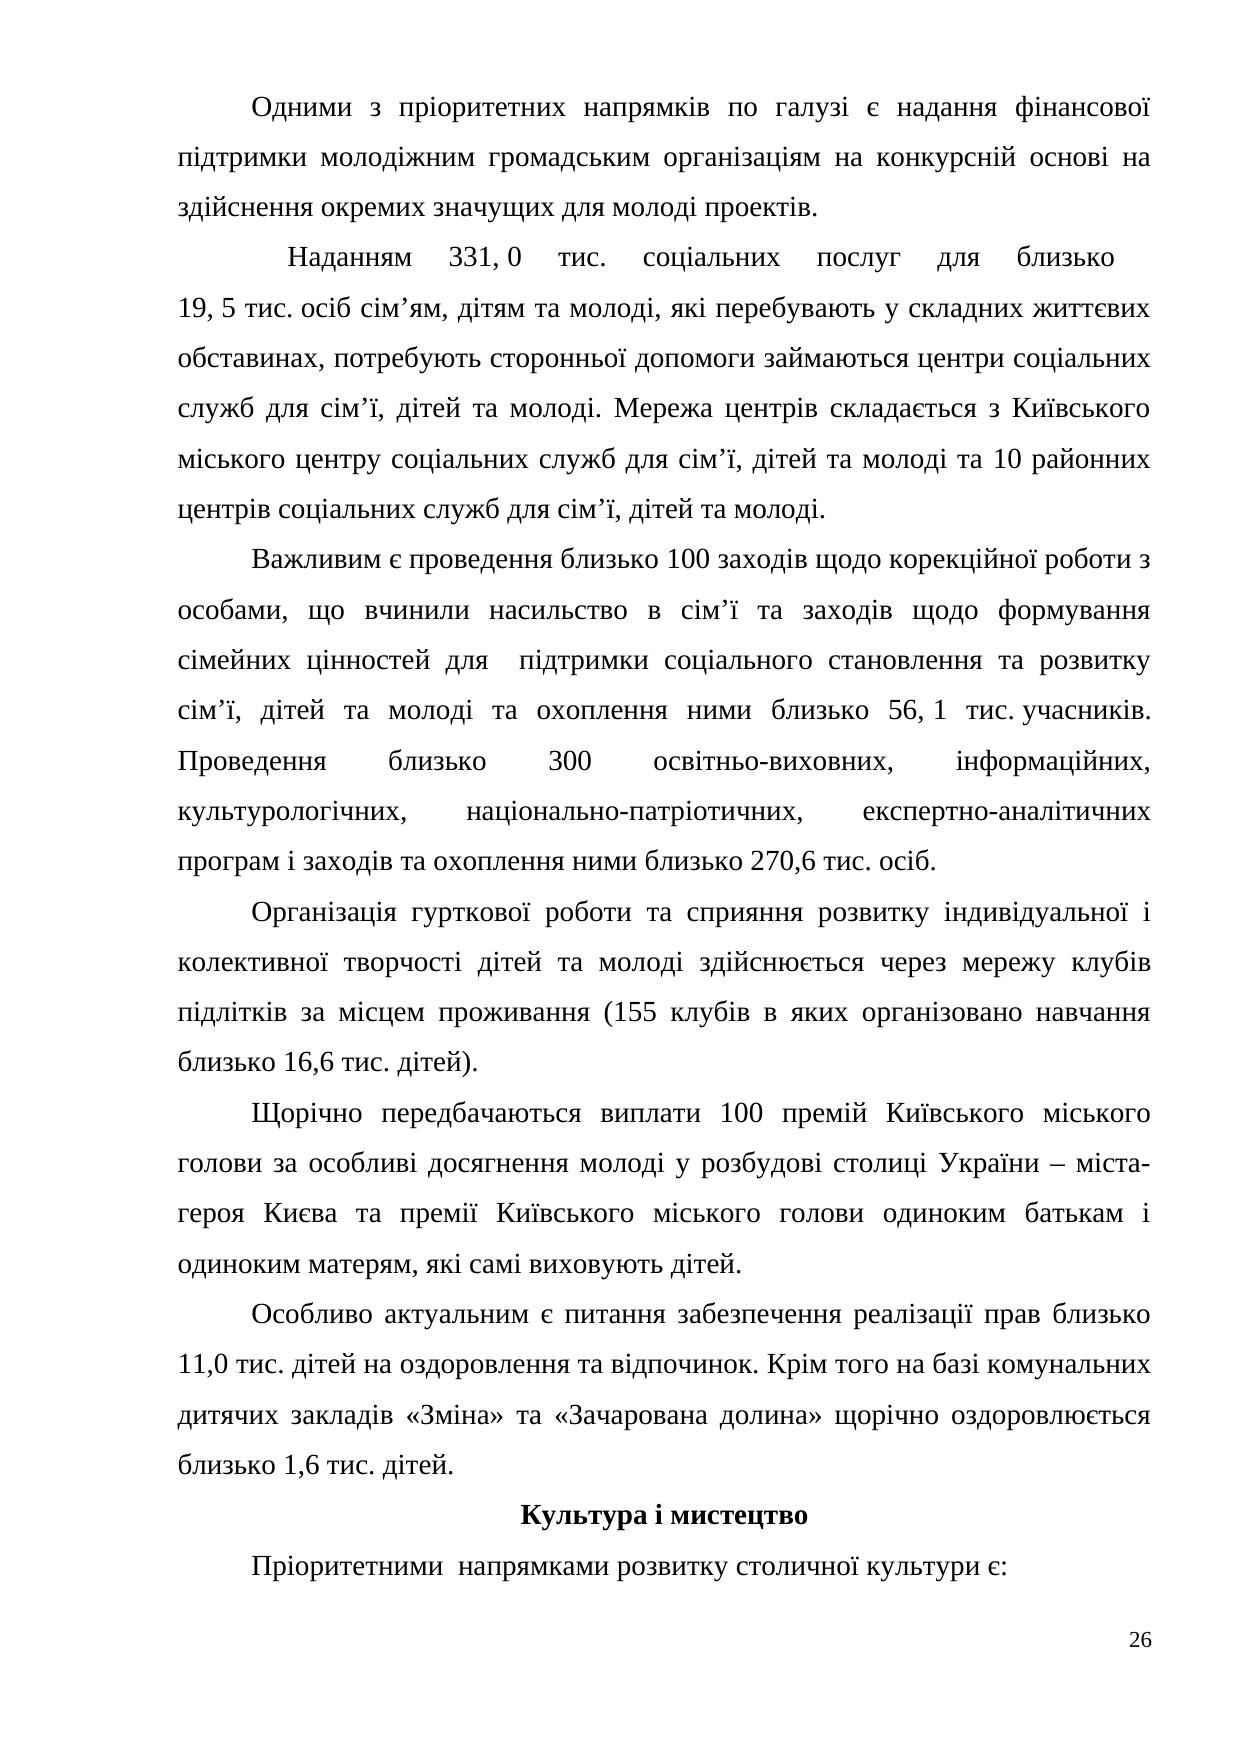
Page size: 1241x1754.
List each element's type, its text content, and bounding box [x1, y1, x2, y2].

text Особливо актуальним є питання забезпечення реалізації прав близько 11,0 тис. дітей на оздоровлення та відпочинок. Крім того на базі комунальних дитячих закладів «Зміна» та «Зачарована долина» щорічно оздоровлюється близько 1,6 тис. дітей. [177, 1296, 1152, 1481]
text Щорічно передбачаються виплати 100 премій Київського міського голови за особливі досягнення молоді у розбудові столиці України – міста-героя Києва та премії Київського міського голови одиноким батькам і одиноким матерям, які самі виховують дітей. [177, 1095, 1152, 1279]
text Важливим є проведення близько 100 заходів щодо корекційної роботи з особами, що вчинили насильство в сім’ї та заходів щодо формування сімейних цінностей для підтримки соціального становлення та розвитку сім’ї, дітей та молоді та охоплення ними близько 56, 1 тис. учасників. Проведення близько 300 освітньо-виховних, інформаційних, культурологічних, національно-патріотичних, експертно-аналітичних програм і заходів та охоплення ними близько 270,6 тис. осіб. [177, 541, 1152, 877]
text Організація гурткової роботи та сприяння розвитку індивідуальної і колективної творчості дітей та молоді здійснюється через мережу клубів підлітків за місцем проживання (155 клубів в яких організовано навчання близько 16,6 тис. дітей). [177, 894, 1152, 1078]
text Культура і мистецтво [177, 1497, 1152, 1531]
text Одними з пріоритетних напрямків по галузі є надання фінансової підтримки молодіжним громадським організаціям на конкурсній основі на здійснення окремих значущих для молоді проектів. [177, 89, 1152, 223]
text Пріоритетними напрямками розвитку столичної культури є: [177, 1548, 1152, 1581]
text Наданням 331, 0 тис. соціальних послуг для близько 19, 5 тис. осіб сім’ям, дітям та молоді, які перебувають у складних життєвих обставинах, потребують сторонньої допомоги займаються центри соціальних служб для сім’ї, дітей та молоді. Мережа центрів складається з Київського міського центру соціальних служб для сім’ї, дітей та молоді та 10 районних центрів соціальних служб для сім’ї, дітей та молоді. [177, 239, 1152, 525]
